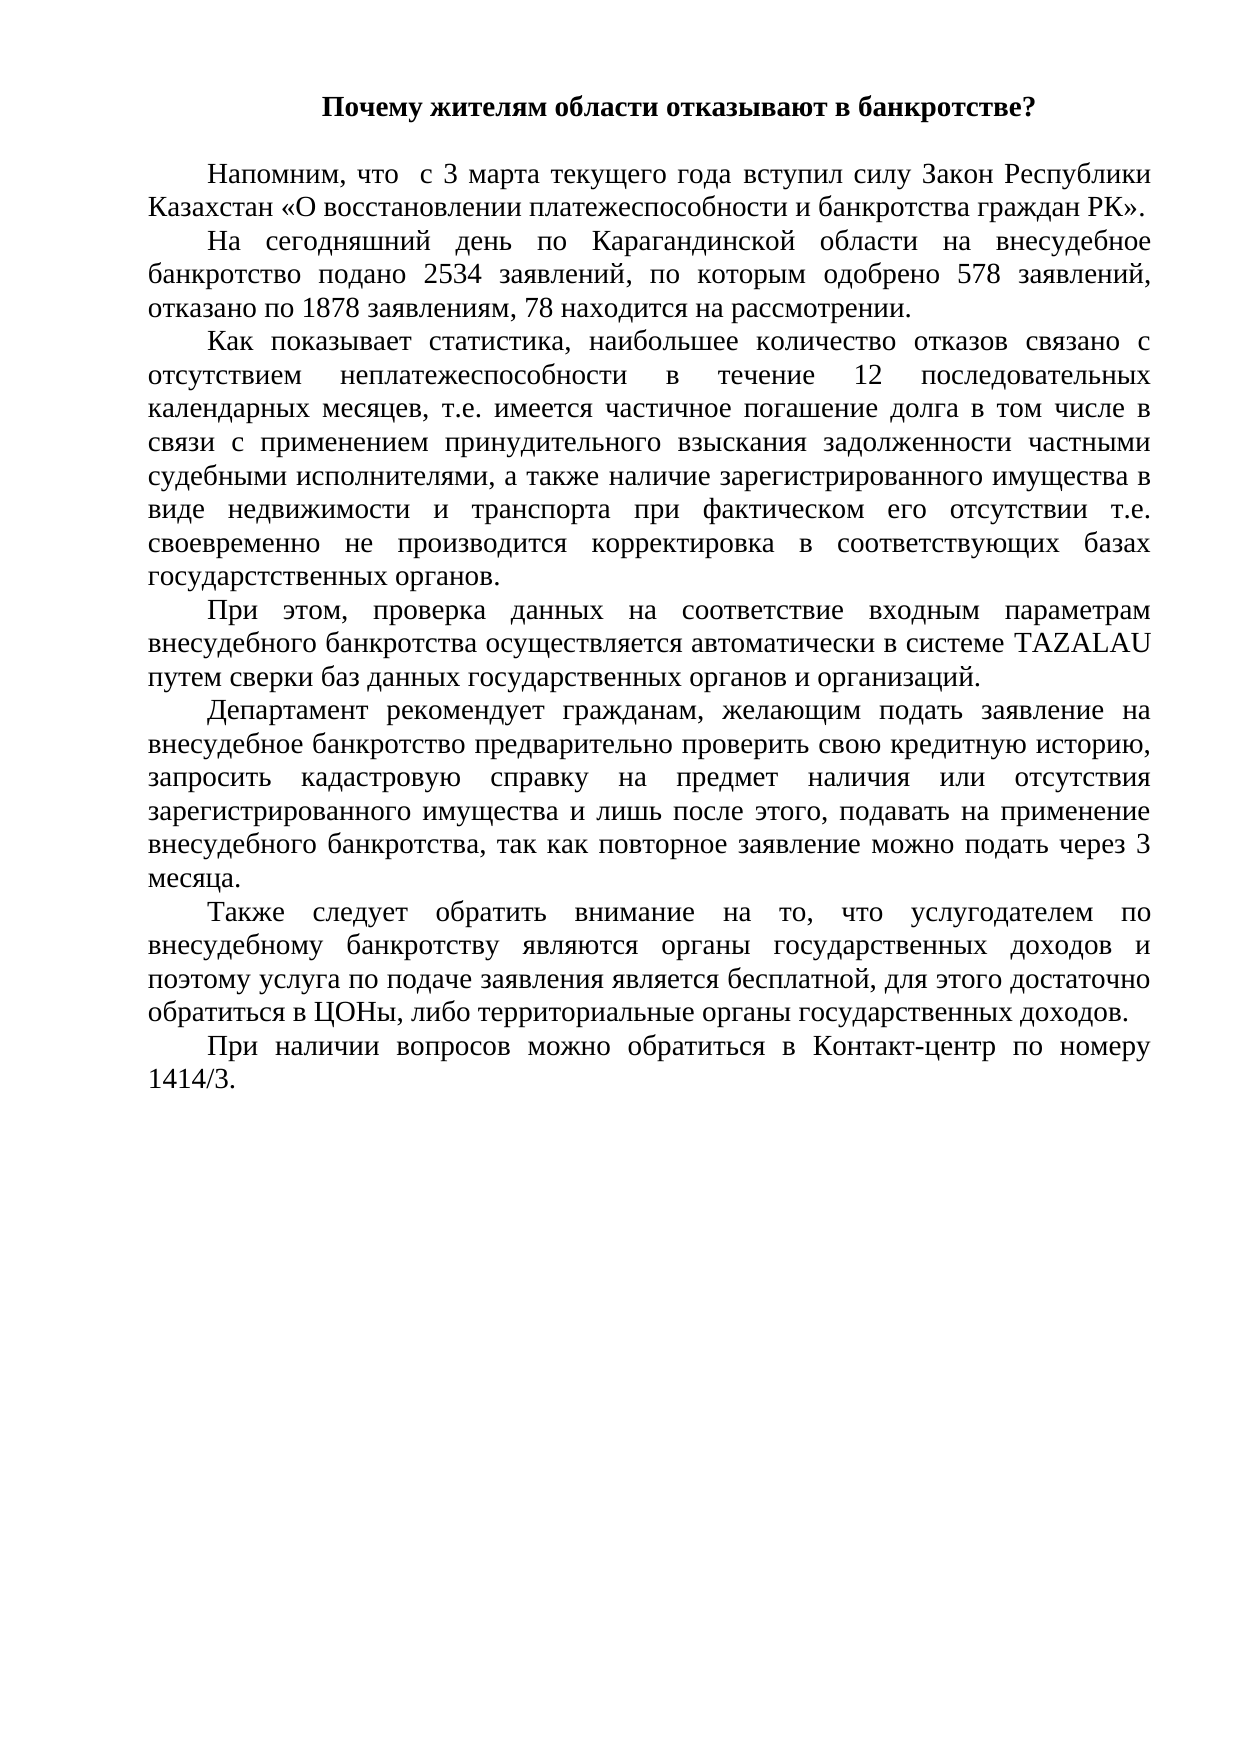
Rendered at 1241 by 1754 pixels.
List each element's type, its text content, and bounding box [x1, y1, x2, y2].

text Напомним, что с 3 марта текущего года вступил силу Закон Республики Казахстан «О восстановлении платежеспособности и банкротства граждан РК». [148, 156, 1152, 223]
text Также следует обратить внимание на то, что услугодателем по внесудебному банкротству являются органы государственных доходов и поэтому услуга по подаче заявления является бесплатной, для этого достаточно обратиться в ЦОНы, либо территориальные органы государственных доходов. [148, 894, 1152, 1028]
text При наличии вопросов можно обратиться в Контакт-центр по номеру 1414/3. [148, 1028, 1152, 1095]
text Как показывает статистика, наибольшее количество отказов связано с отсутствием неплатежеспособности в течение 12 последовательных календарных месяцев, т.е. имеется частичное погашение долга в том числе в связи с применением принудительного взыскания задолженности частными судебными исполнителями, а также наличие зарегистрированного имущества в виде недвижимости и транспорта при фактическом его отсутствии т.е. своевременно не производится корректировка в соответствующих базах государстственных органов. [148, 323, 1152, 592]
text Департамент рекомендует гражданам, желающим подать заявление на внесудебное банкротство предварительно проверить свою кредитную историю, запросить кадастровую справку на предмет наличия или отсутствия зарегистрированного имущества и лишь после этого, подавать на применение внесудебного банкротства, так как повторное заявление можно подать через 3 месяца. [148, 692, 1152, 894]
text На сегодняшний день по Карагандинской области на внесудебное банкротство подано 2534 заявлений, по которым одобрено 578 заявлений, отказано по 1878 заявлениям, 78 находится на рассмотрении. [148, 223, 1152, 323]
text При этом, проверка данных на соответствие входным параметрам внесудебного банкротства осуществляется автоматически в системе TAZALAU путем сверки баз данных государственных органов и организаций. [148, 592, 1152, 692]
text Почему жителям области отказывают в банкротстве? [148, 89, 1152, 122]
